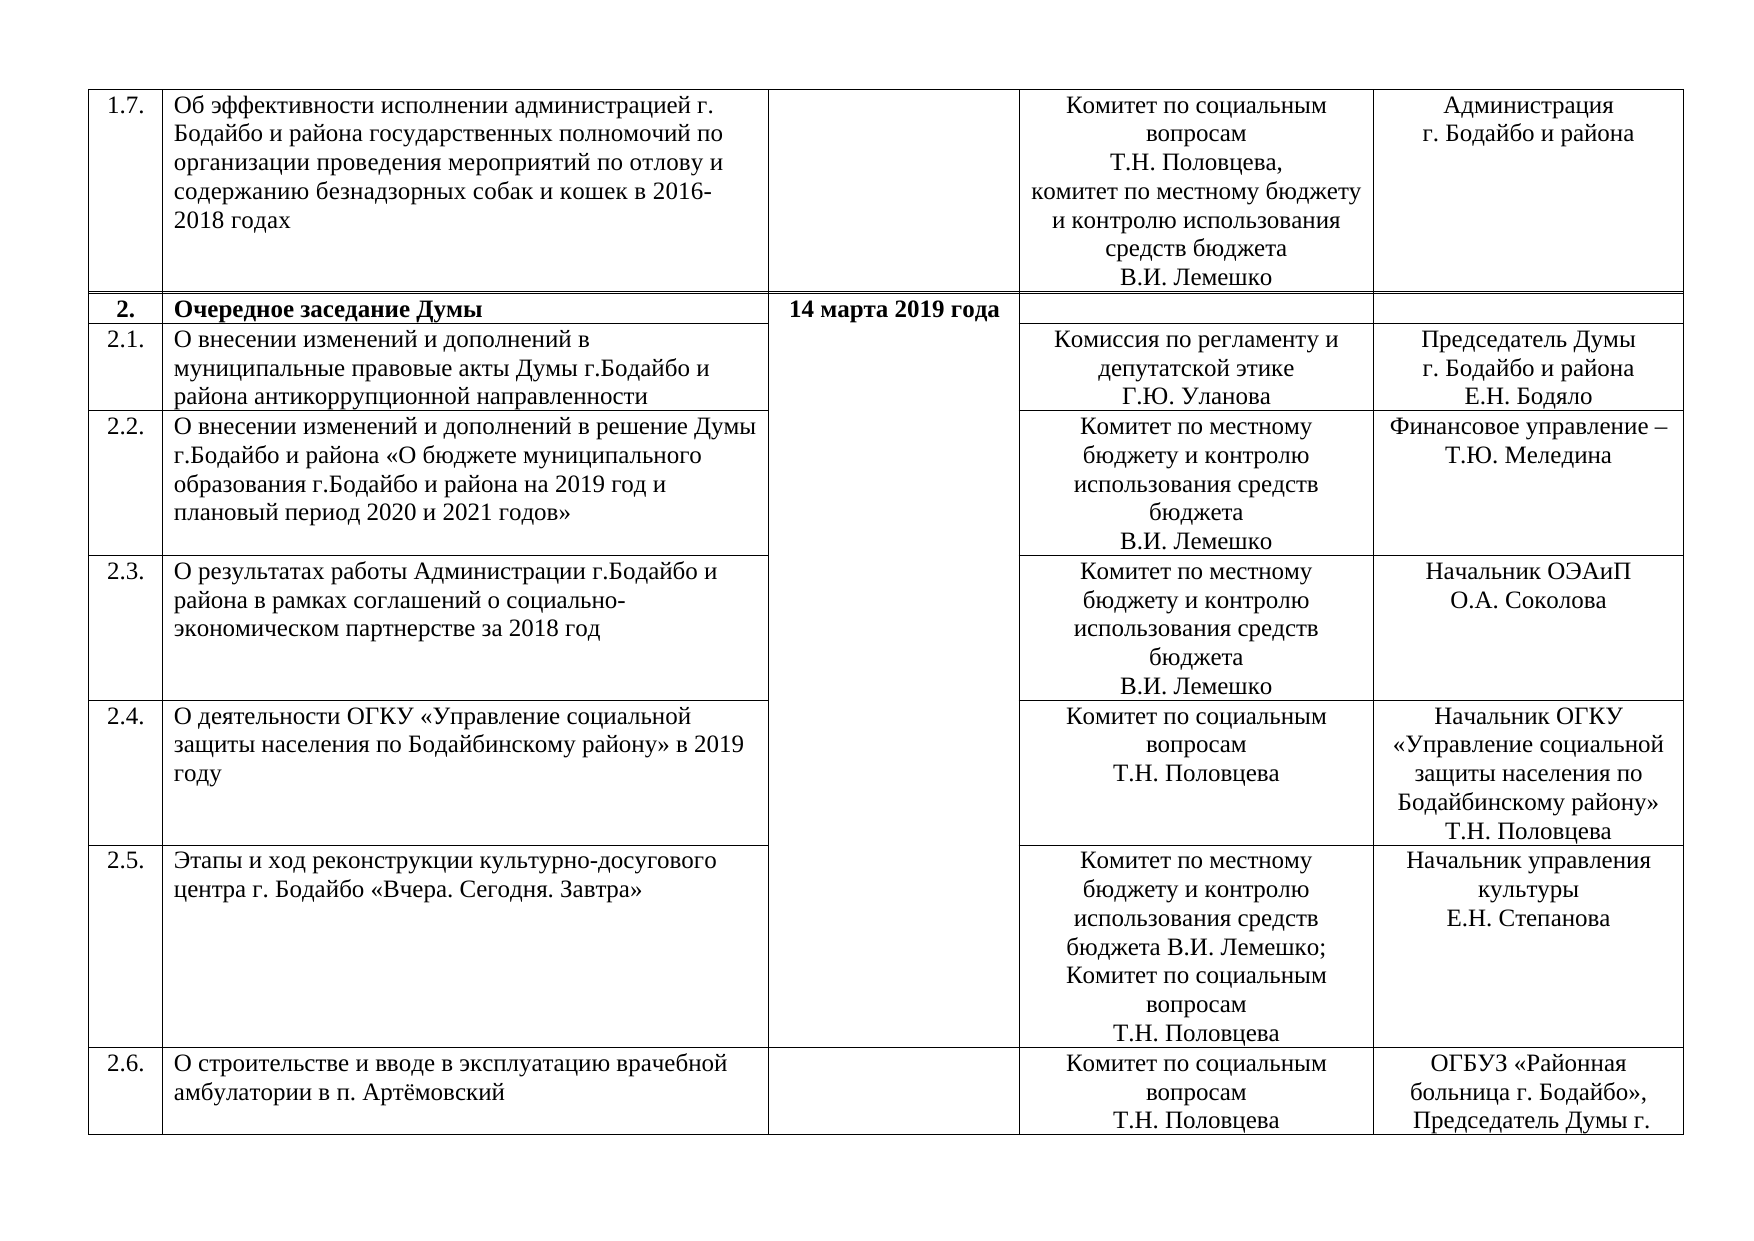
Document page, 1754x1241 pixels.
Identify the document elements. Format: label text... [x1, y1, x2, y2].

table_cell Администрация г. Бодайбо и района [1374, 90, 1683, 291]
table_cell Начальник ОГКУ «Управление социальной защиты населения по Бодайбинскому району» Т.Н. Половцева [1374, 701, 1683, 844]
table_cell Финансовое управление – Т.Ю. Меледина [1374, 411, 1683, 555]
table_cell Очередное заседание Думы [163, 294, 768, 323]
table_cell Этапы и ход реконструкции культурно-досугового центра г. Бодайбо «Вчера. Сегодня. Завтра» [163, 846, 768, 1047]
table_cell 2.5. [89, 846, 162, 1047]
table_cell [1020, 1048, 1373, 1134]
table_cell Комитет по местному бюджету и контролю использования средств бюджета В.И. Лемешко; Комитет по социальным вопросам Т.Н. Половцева [1020, 846, 1373, 1047]
table_cell 2. [89, 294, 162, 323]
table_cell [1374, 294, 1683, 323]
table_cell О результатах работы Администрации г.Бодайбо и района в рамках соглашений о социально-экономическом партнерстве за 2018 год [163, 556, 768, 700]
table_cell О внесении изменений и дополнений в муниципальные правовые акты Думы г.Бодайбо и района антикоррупционной направленности [163, 324, 768, 410]
table_cell О внесении изменений и дополнений в решение Думы г.Бодайбо и района «О бюджете муниципального образования г.Бодайбо и района на 2019 год и плановый период 2020 и 2021 годов» [163, 411, 768, 555]
table_cell Председатель Думы г. Бодайбо и района Е.Н. Бодяло [1374, 324, 1683, 410]
table_cell Комитет по местному бюджету и контролю использования средств бюджета В.И. Лемешко [1020, 411, 1373, 555]
table_cell Об эффективности исполнении администрацией г. Бодайбо и района государственных полномочий по организации проведения мероприятий по отлову и содержанию безнадзорных собак и кошек в 2016-2018 годах [163, 90, 768, 291]
table_cell Комитет по социальным вопросам Т.Н. Половцева [1020, 701, 1373, 844]
table_cell Комиссия по регламенту и депутатской этике Г.Ю. Уланова [1020, 324, 1373, 410]
table_cell О деятельности ОГКУ «Управление социальной защиты населения по Бодайбинскому району» в 2019 году [163, 701, 768, 844]
table_cell 2.6. [89, 1048, 162, 1134]
table_cell 14 марта 2019 года [769, 294, 1019, 1047]
table_cell 2.2. [89, 411, 162, 555]
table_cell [1374, 1048, 1683, 1134]
table_cell [1020, 294, 1373, 323]
table_cell 1.7. [89, 90, 162, 291]
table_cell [163, 1048, 768, 1134]
table_cell 2.1. [89, 324, 162, 410]
table_cell Начальник ОЭАиП О.А. Соколова [1374, 556, 1683, 700]
table_cell Начальник управления культуры Е.Н. Степанова [1374, 846, 1683, 1047]
table_cell 2.4. [89, 701, 162, 844]
table_cell [769, 1048, 1019, 1134]
table_cell 2.3. [89, 556, 162, 700]
table_cell Комитет по местному бюджету и контролю использования средств бюджета В.И. Лемешко [1020, 556, 1373, 700]
table_cell Комитет по социальным вопросам Т.Н. Половцева, комитет по местному бюджету и контролю использования средств бюджета В.И. Лемешко [1020, 90, 1373, 291]
